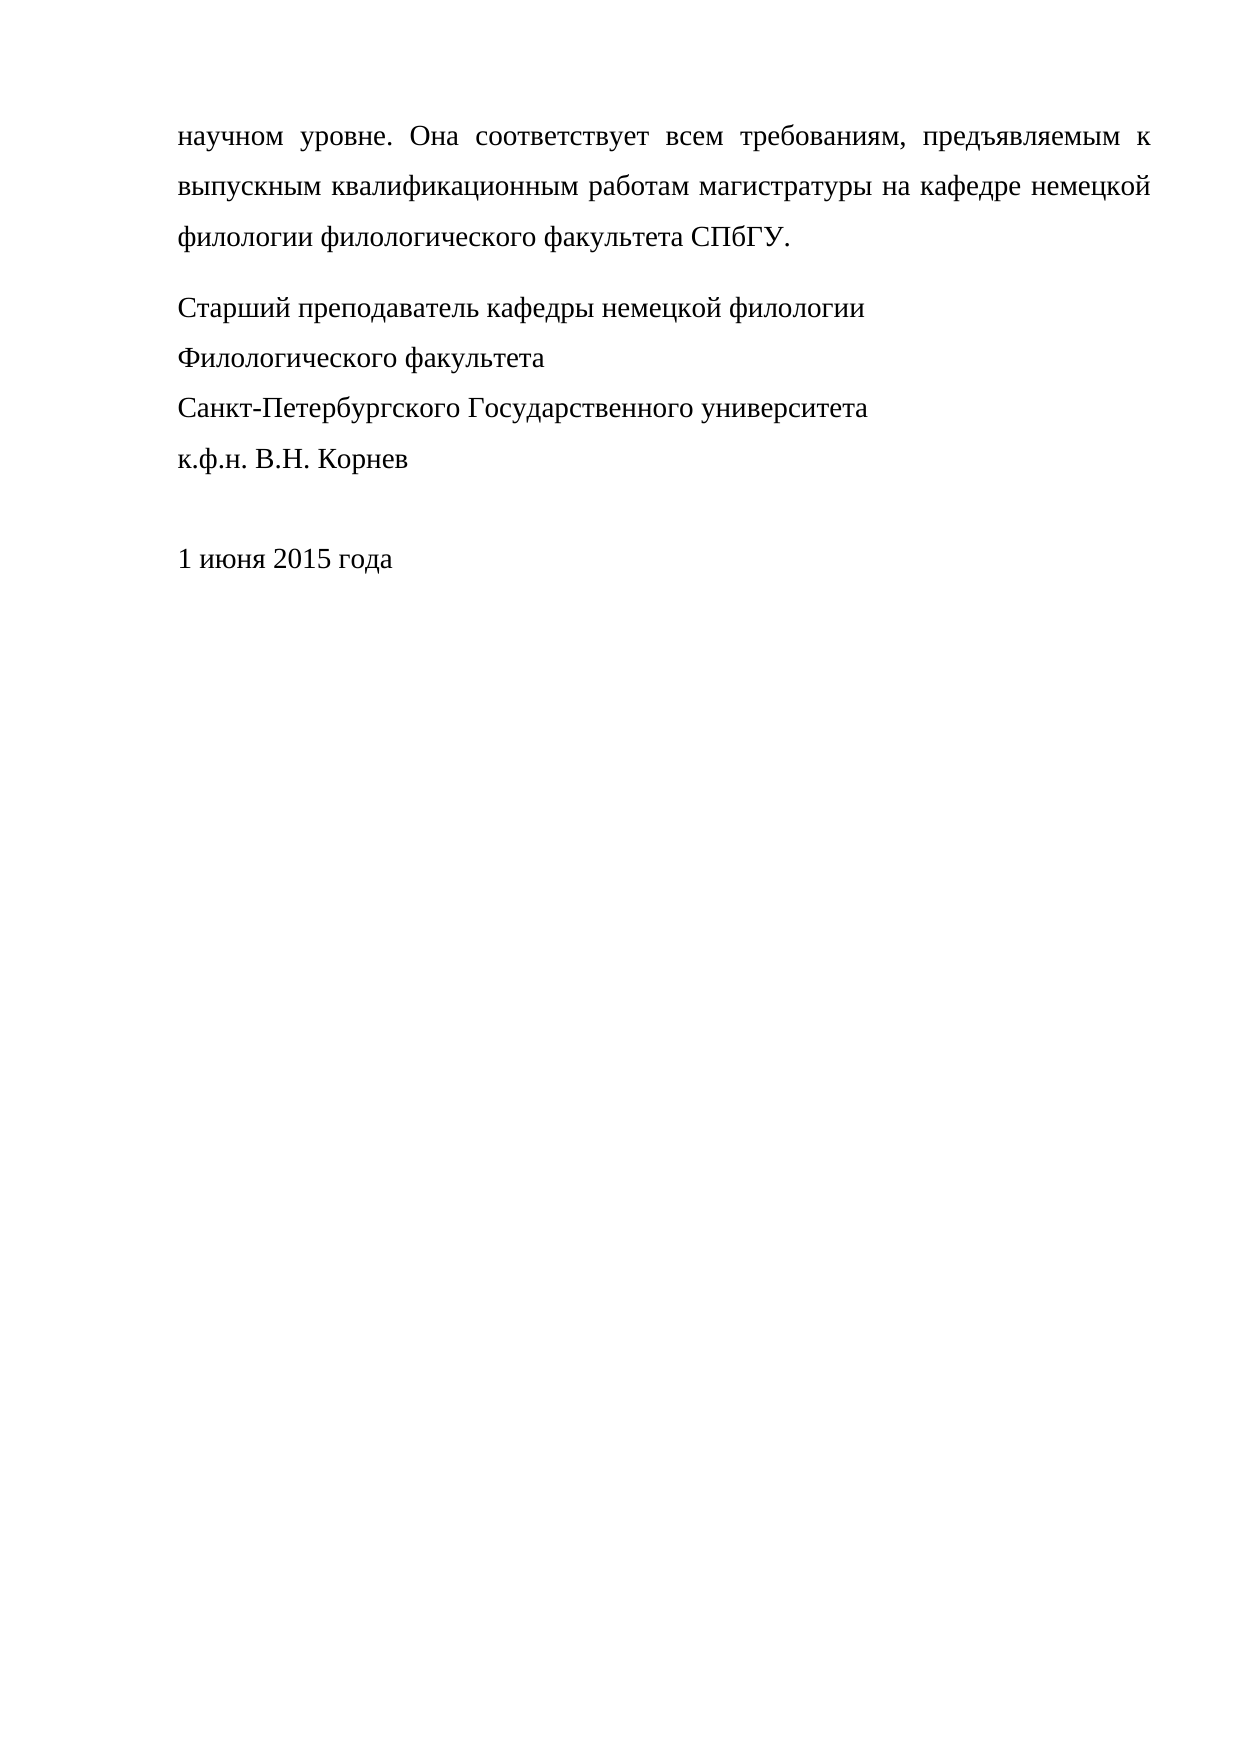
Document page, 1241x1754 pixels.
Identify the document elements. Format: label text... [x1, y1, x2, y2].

list Старший преподаватель кафедры немецкой филологии [177, 290, 1152, 323]
list к.ф.н. В.Н. Корнев [177, 441, 1152, 474]
list Санкт-Петербургского Государственного университета [177, 391, 1152, 424]
list 1 июня 2015 года [177, 541, 1152, 575]
list Филологического факультета [177, 340, 1152, 374]
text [177, 118, 1152, 252]
